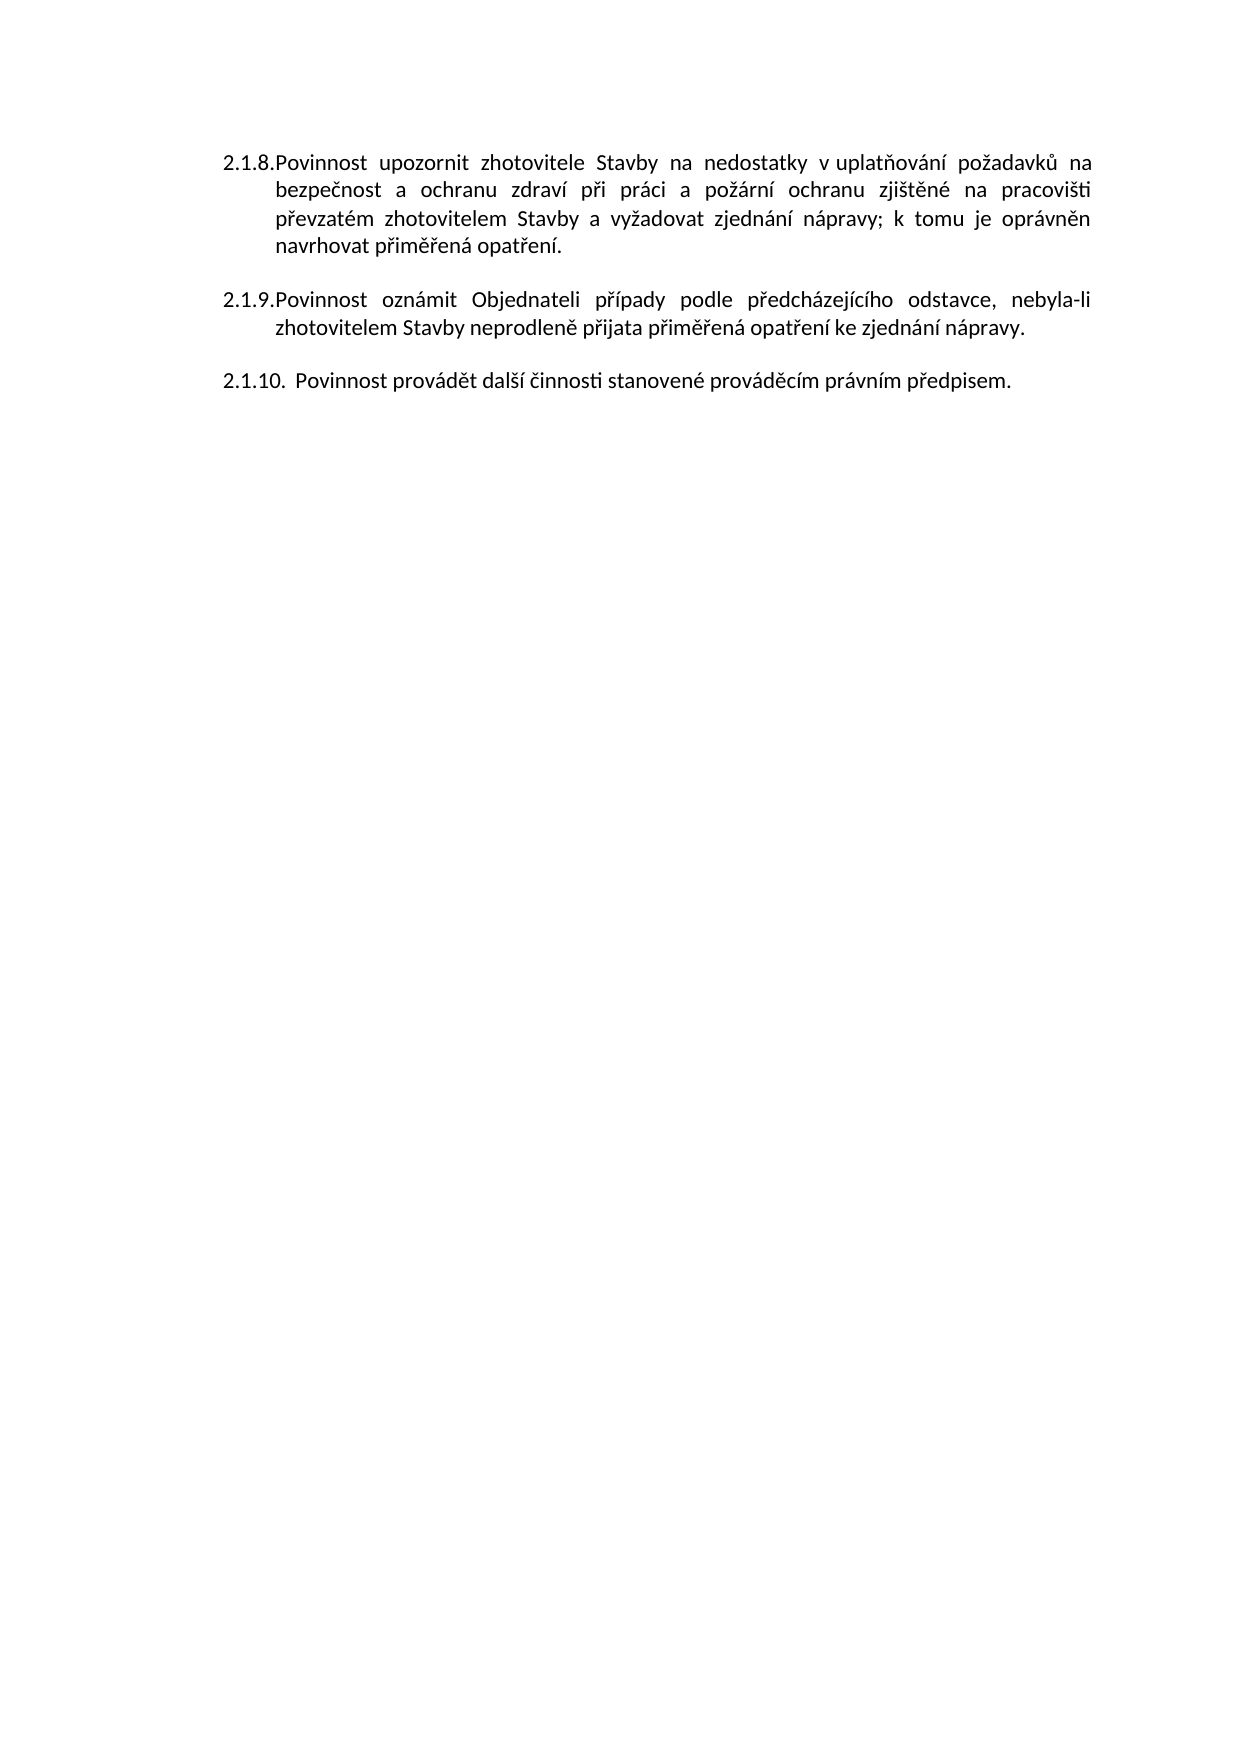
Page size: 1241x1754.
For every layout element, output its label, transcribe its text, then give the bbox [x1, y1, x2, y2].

list Povinnost upozornit zhotovitele Stavby na nedostatky v uplatňování požadavků na bezpečnost a ochranu zdraví při práci a požární ochranu zjištěné na pracovišti převzatém zhotovitelem Stavby a vyžadovat zjednání nápravy; k tomu je oprávněn navrhovat přiměřená opatření. [223, 148, 1093, 260]
list Povinnost provádět další činnosti stanovené prováděcím právním předpisem. [223, 366, 1093, 394]
list Povinnost oznámit Objednateli případy podle předcházejícího odstavce, nebyla-li zhotovitelem Stavby neprodleně přijata přiměřená opatření ke zjednání nápravy. [223, 285, 1093, 341]
